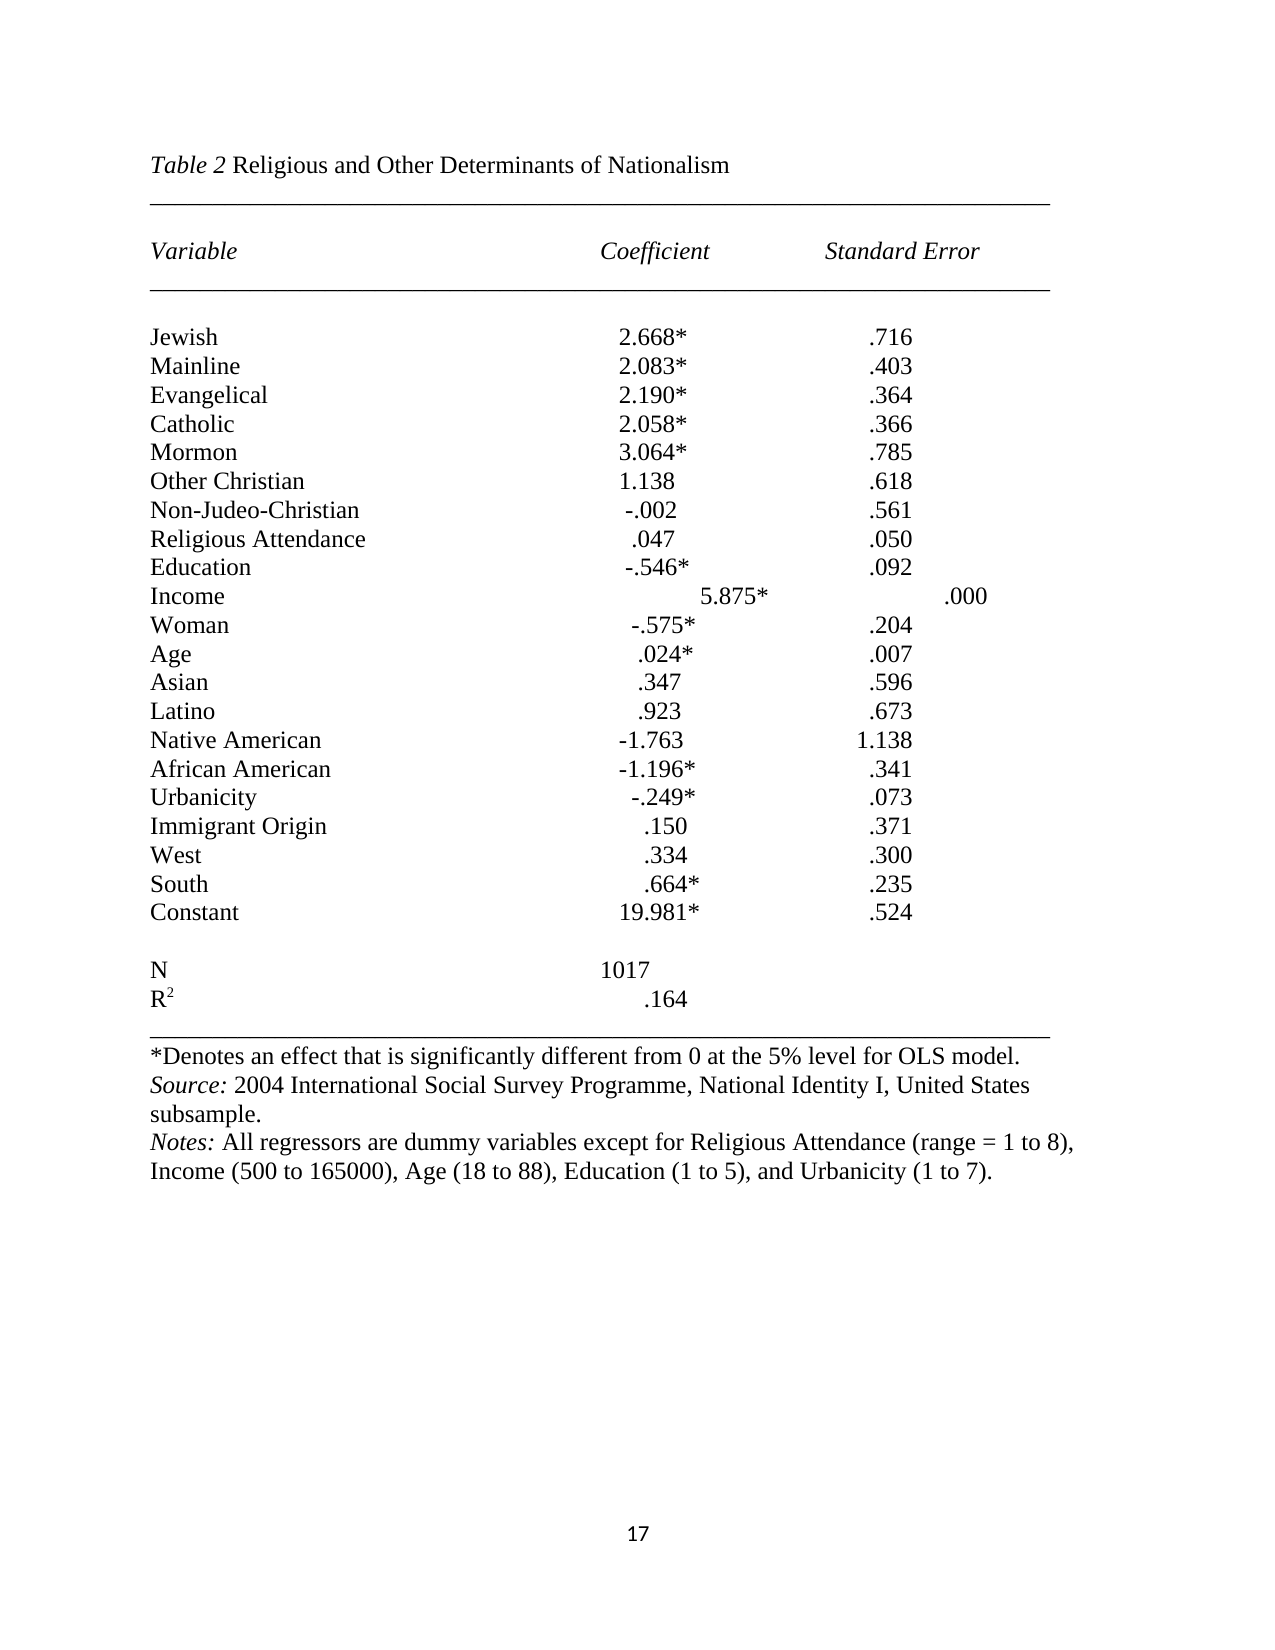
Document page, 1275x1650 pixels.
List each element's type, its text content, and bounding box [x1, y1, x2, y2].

text Latino .923 .673 [150, 696, 1125, 725]
text ________________________________________________________________________ [150, 1012, 1125, 1041]
text African American -1.196* .341 [150, 754, 1125, 782]
text Notes: All regressors are dummy variables except for Religious Attendance (range = 1 to 8), Income (500 to 165000), Age (18 to 88), Education (1 to 5), and Urbanicity (1 to 7). [150, 1127, 1125, 1185]
text *Denotes an effect that is significantly different from 0 at the 5% level for OLS model. [150, 1041, 1125, 1070]
text Income 5.875* .000 [150, 581, 1125, 610]
text Immigrant Origin .150 .371 [150, 811, 1125, 840]
text Woman -.575* .204 [150, 610, 1125, 639]
text Constant 19.981* .524 [150, 897, 1125, 926]
text N 1017 [150, 955, 1125, 984]
text Evangelical 2.190* .364 [150, 380, 1125, 409]
text South .664* .235 [150, 869, 1125, 897]
text Urbanicity -.249* .073 [150, 782, 1125, 811]
text Variable Coefficient Standard Error [150, 236, 1125, 265]
text Age .024* .007 [150, 639, 1125, 667]
text Education -.546* .092 [150, 552, 1125, 581]
text Non-Judeo-Christian -.002 .561 [150, 495, 1125, 524]
text Religious Attendance .047 .050 [150, 524, 1125, 552]
text Table 2 Religious and Other Determinants of Nationalism [150, 150, 1125, 179]
text Catholic 2.058* .366 [150, 409, 1125, 437]
text ________________________________________________________________________ [150, 179, 1125, 207]
text ________________________________________________________________________ [150, 265, 1125, 294]
text West .334 .300 [150, 840, 1125, 869]
text R2 .164 [150, 984, 1125, 1012]
text Other Christian 1.138 .618 [150, 466, 1125, 495]
text Asian .347 .596 [150, 667, 1125, 696]
text Jewish 2.668* .716 [150, 322, 1125, 351]
text Mainline 2.083* .403 [150, 351, 1125, 380]
text Mormon 3.064* .785 [150, 437, 1125, 466]
text Native American -1.763 1.138 [150, 725, 1125, 754]
text Source: 2004 International Social Survey Programme, National Identity I, United States subsample. [150, 1070, 1125, 1127]
